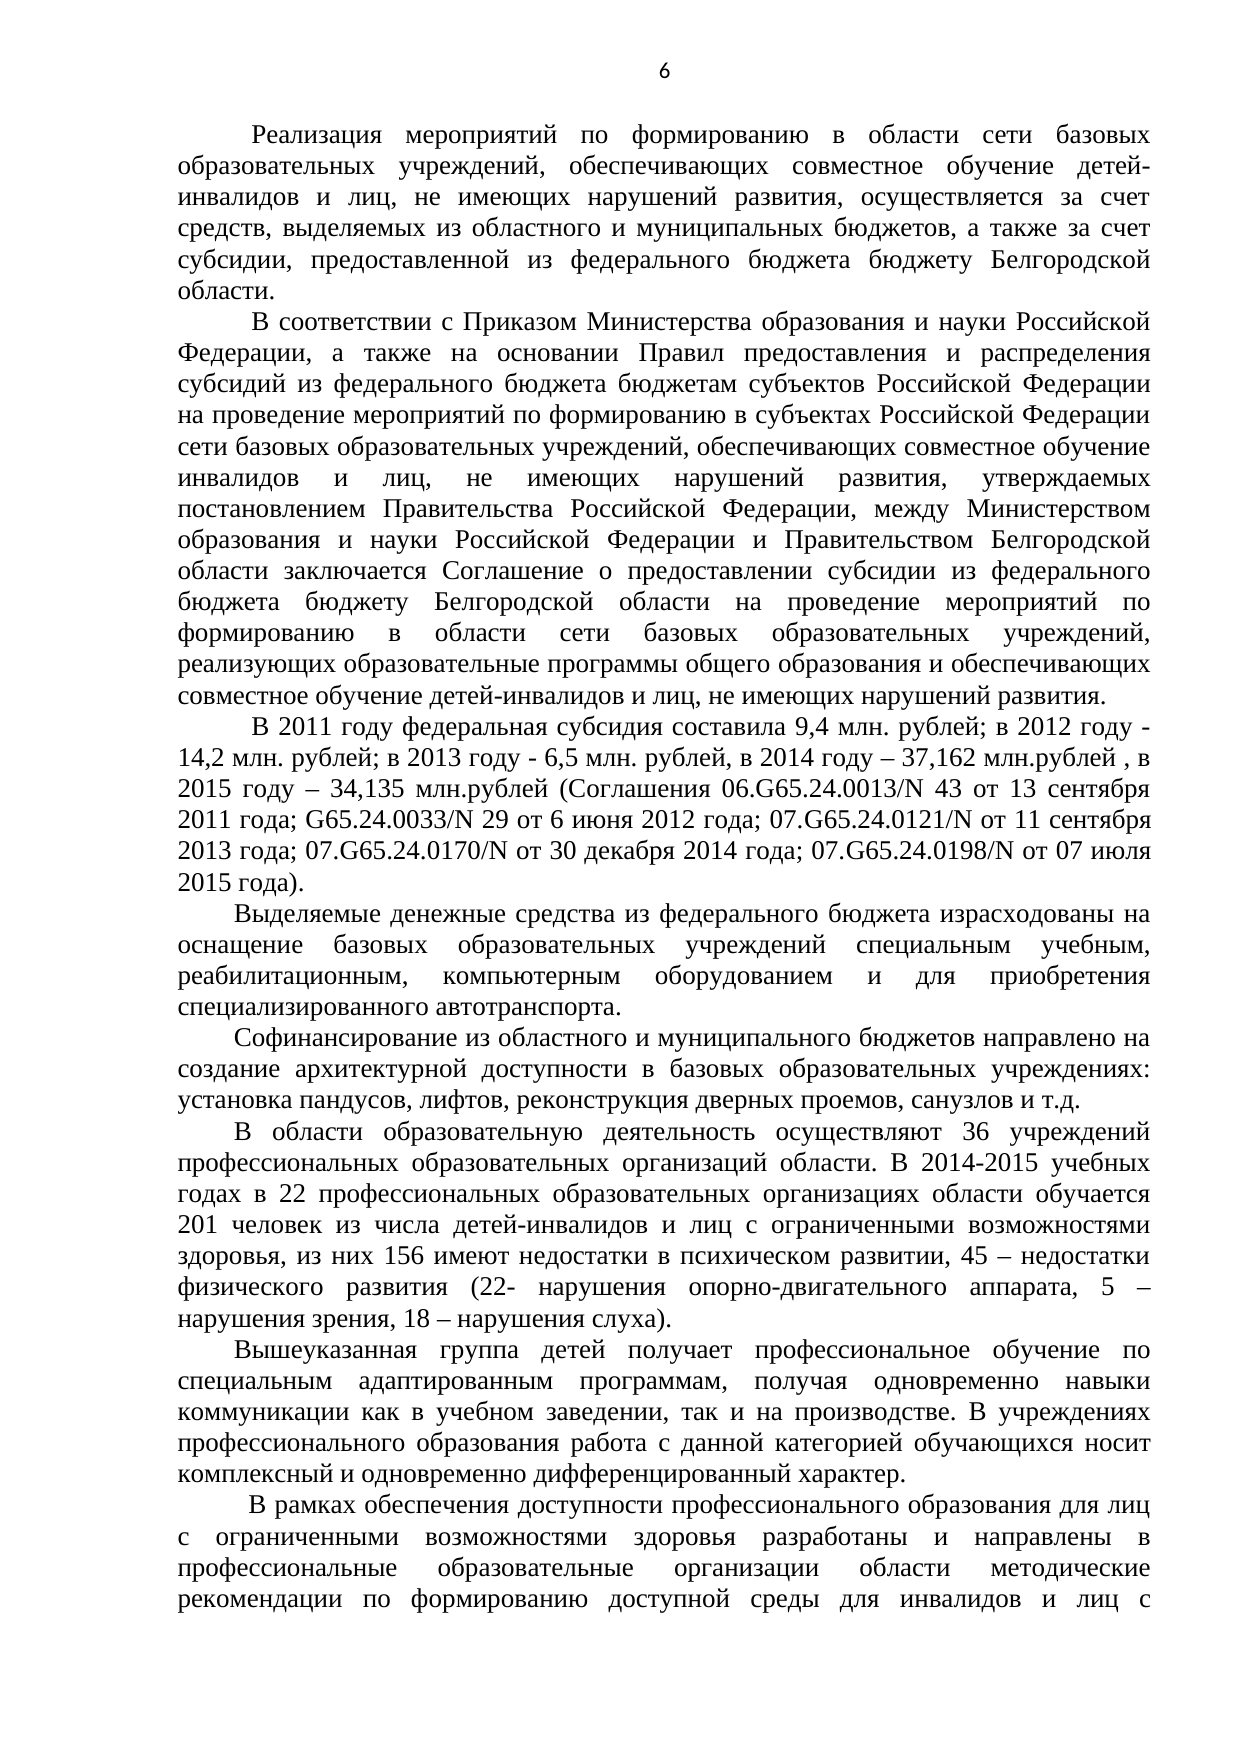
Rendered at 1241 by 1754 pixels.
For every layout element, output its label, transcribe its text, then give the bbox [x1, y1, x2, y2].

text В соответствии с Приказом Министерства образования и науки Российской Федерации, а также на основании Правил предоставления и распределения субсидий из федерального бюджета бюджетам субъектов Российской Федерации на проведение мероприятий по формированию в субъектах Российской Федерации сети базовых образовательных учреждений, обеспечивающих совместное обучение инвалидов и лиц, не имеющих нарушений развития, утверждаемых постановлением Правительства Российской Федерации, между Министерством образования и науки Российской Федерации и Правительством Белгородской области заключается Соглашение о предоставлении субсидии из федерального бюджета бюджету Белгородской области на проведение мероприятий по формированию в области сети базовых образовательных учреждений, реализующих образовательные программы общего образования и обеспечивающих совместное обучение детей-инвалидов и лиц, не имеющих нарушений развития. [177, 305, 1152, 710]
text Выделяемые денежные средства из федерального бюджета израсходованы на оснащение базовых образовательных учреждений специальным учебным, реабилитационным, компьютерным оборудованием и для приобретения специализированного автотранспорта. [177, 897, 1152, 1021]
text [177, 1488, 1152, 1613]
text В 2011 году федеральная субсидия составила 9,4 млн. рублей; в 2012 году - 14,2 млн. рублей; в 2013 году - 6,5 млн. рублей, в 2014 году – 37,162 млн.рублей , в 2015 году – 34,135 млн.рублей (Соглашения 06.G65.24.0013/N 43 от 13 сентября 2011 года; G65.24.0033/N 29 от 6 июня 2012 года; 07.G65.24.0121/N от 11 сентября 2013 года; 07.G65.24.0170/N от 30 декабря 2014 года; 07.G65.24.0198/N от 07 июля 2015 года). [177, 710, 1152, 897]
text Вышеуказанная группа детей получает профессиональное обучение по специальным адаптированным программам, получая одновременно навыки коммуникации как в учебном заведении, так и на производстве. В учреждениях профессионального образования работа с данной категорией обучающихся носит комплексный и одновременно дифференцированный характер. [177, 1333, 1152, 1488]
text Реализация мероприятий по формированию в области сети базовых образовательных учреждений, обеспечивающих совместное обучение детей-инвалидов и лиц, не имеющих нарушений развития, осуществляется за счет средств, выделяемых из областного и муниципальных бюджетов, а также за счет субсидии, предоставленной из федерального бюджета бюджету Белгородской области. [177, 118, 1152, 305]
text В области образовательную деятельность осуществляют 36 учреждений профессиональных образовательных организаций области. В 2014-2015 учебных годах в 22 профессиональных образовательных организациях области обучается 201 человек из числа детей-инвалидов и лиц с ограниченными возможностями здоровья, из них 156 имеют недостатки в психическом развитии, 45 – недостатки физического развития (22- нарушения опорно-двигательного аппарата, 5 – нарушения зрения, 18 – нарушения слуха). [177, 1115, 1152, 1333]
text Софинансирование из областного и муниципального бюджетов направлено на создание архитектурной доступности в базовых образовательных учреждениях: установка пандусов, лифтов, реконструкция дверных проемов, санузлов и т.д. [177, 1021, 1152, 1115]
